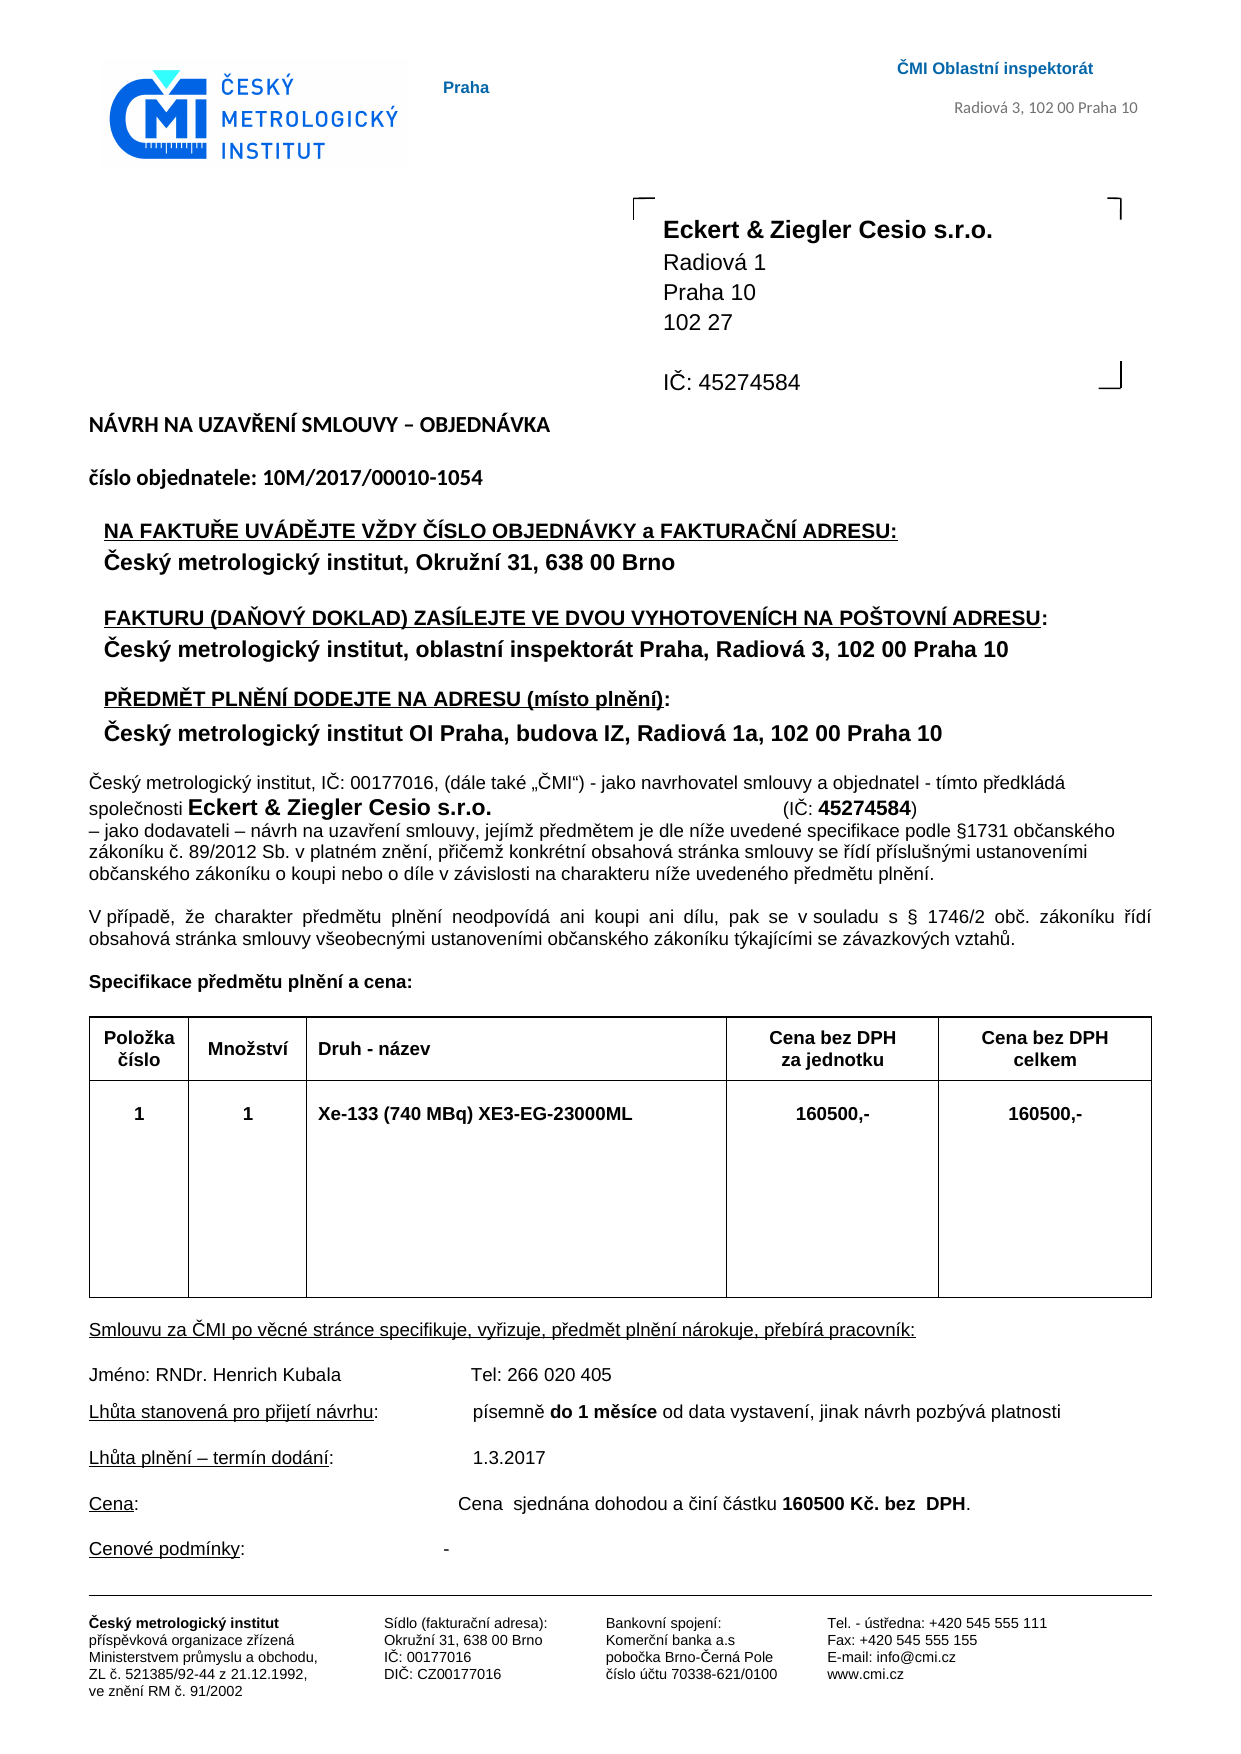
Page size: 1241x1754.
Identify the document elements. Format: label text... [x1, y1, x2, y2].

text Cenové podmínky: - [89, 1538, 1152, 1560]
text NÁVRH NA UZAVŘENÍ SMLOUVY – OBJEDNÁVKA [89, 410, 1152, 438]
text FAKTURU (DAŇOVÝ DOKLAD) ZASÍLEJTE VE DVOU VYHOTOVENÍCH NA POŠTOVNÍ ADRESU: [103, 606, 1152, 630]
table_cell 1 [90, 1081, 188, 1297]
text Lhůta plnění – termín dodání: 1.3.2017 [89, 1447, 1152, 1468]
table_cell 160500,- [727, 1081, 938, 1297]
text Cena: Cena sjednána dohodou a činí částku 160500 Kč. bez DPH. [89, 1493, 1152, 1514]
text V případě, že charakter předmětu plnění neodpovídá ani koupi ani dílu, pak se v souladu s § 1746/2 obč. zákoníku řídí obsahová stránka smlouvy všeobecnými ustanoveními občanského zákoníku týkajícími se závazkových vztahů. [89, 906, 1152, 949]
text Český metrologický institut, IČ: 00177016, (dále také „ČMI“) - jako navrhovatel smlouvy a objednatel - tímto předkládá společnosti Eckert & Ziegler Cesio s.r.o. (IČ: 45274584) – jako dodavateli – návrh na uzavření smlouvy, jejímž předmětem je dle níže uvedené specifikace podle §1731 občanského zákoníku č. 89/2012 Sb. v platném znění, přičemž konkrétní obsahová stránka smlouvy se řídí příslušnými ustanoveními občanského zákoníku o koupi nebo o díle v závislosti na charakteru níže uvedeného předmětu plnění. [89, 772, 1152, 884]
picture [100, 59, 410, 170]
text Jméno: RNDr. Henrich Kubala Tel: 266 020 405 [89, 1364, 1166, 1386]
table_cell 160500,- [939, 1081, 1151, 1297]
text Český metrologický institut OI Praha, budova IZ, Radiová 1a, 102 00 Praha 10 [103, 720, 1152, 746]
table_cell Xe-133 (740 MBq) XE3-EG-23000ML [307, 1081, 726, 1297]
text číslo objednatele: 10M/2017/00010-1054 [89, 463, 1152, 491]
table_header Položka číslo [90, 1018, 188, 1080]
table_header Cena bez DPH celkem [939, 1018, 1151, 1080]
text NA FAKTUŘE UVÁDĚJTE VŽDY ČÍSLO OBJEDNÁVKY a FAKTURAČNÍ ADRESU: [103, 519, 1152, 543]
text Český metrologický institut, oblastní inspektorát Praha, Radiová 3, 102 00 Praha 10 [103, 636, 1152, 662]
text Specifikace předmětu plnění a cena: [89, 971, 1152, 992]
text Český metrologický institut, Okružní 31, 638 00 Brno [103, 549, 1152, 576]
table_header Množství [189, 1018, 306, 1080]
text Lhůta stanovená pro přijetí návrhu: písemně do 1 měsíce od data vystavení, jinak návrh pozbývá platnosti [89, 1401, 1152, 1423]
table_header Cena bez DPH za jednotku [727, 1018, 938, 1080]
table_cell 1 [189, 1081, 306, 1297]
table_header Druh - název [307, 1018, 726, 1080]
text PŘEDMĚT PLNĚNÍ DODEJTE NA ADRESU (místo plnění): [103, 686, 1152, 710]
text Smlouvu za ČMI po věcné stránce specifikuje, vyřizuje, předmět plnění nárokuje, přebírá pracovník: [89, 1318, 1166, 1340]
